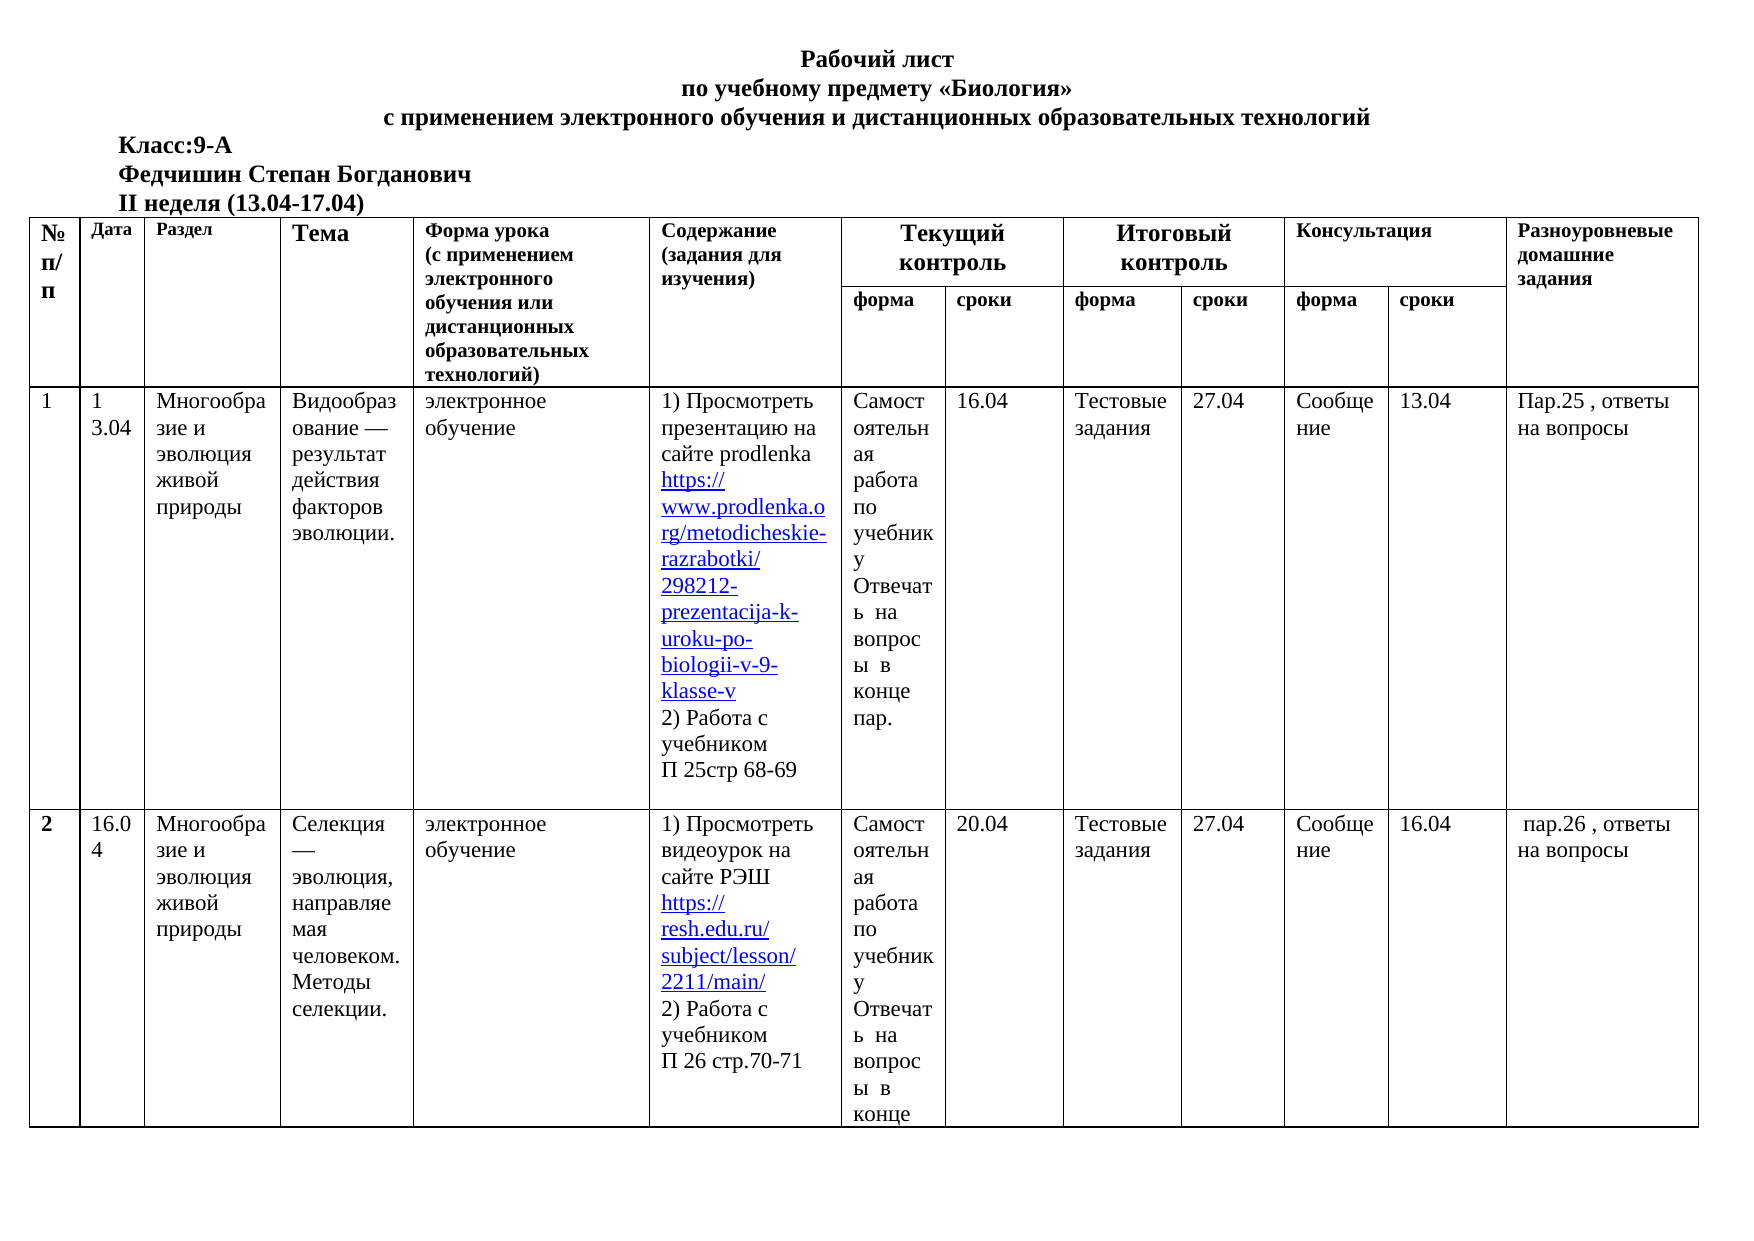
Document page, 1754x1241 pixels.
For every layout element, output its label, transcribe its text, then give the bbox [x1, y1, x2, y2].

table_header № п/п [30, 218, 79, 386]
text по учебному предмету «Биология» [118, 73, 1636, 102]
table_header Раздел [145, 218, 280, 386]
table_cell 27.04 [1182, 810, 1284, 1126]
table_cell 16.04 [1389, 810, 1506, 1126]
table_cell 13.04 [81, 388, 144, 809]
text II неделя (13.04-17.04) [118, 188, 1636, 217]
table_cell форма [1064, 287, 1181, 386]
table_cell Тестовые задания [1064, 810, 1181, 1126]
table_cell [145, 810, 280, 1126]
table_cell 2 [30, 810, 79, 1126]
table_cell сроки [946, 287, 1063, 386]
table_header Форма урока (с применением электронного обучения или дистанционных образовательных технологий) [414, 218, 649, 386]
table_cell Самостоятельная работа по учебнику Отвечать на вопросы в конце пар. [842, 388, 945, 809]
table_cell форма [842, 287, 945, 386]
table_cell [1507, 810, 1698, 1126]
table_header Итоговый контроль [1064, 218, 1284, 286]
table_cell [414, 810, 649, 1126]
table_cell сроки [1389, 287, 1506, 386]
table_header Текущий контроль [842, 218, 1063, 286]
table_cell 20.04 [946, 810, 1063, 1126]
table_cell 1 [30, 388, 79, 809]
table_cell Многообразие и эволюция живой природы [145, 388, 280, 809]
table_header Разноуровневые домашние задания [1507, 218, 1698, 386]
text Рабочий лист [118, 44, 1636, 73]
table_cell 27.04 [1182, 388, 1284, 809]
table_cell Сообщение [1285, 388, 1388, 809]
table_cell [281, 810, 413, 1126]
table_header Консультация [1285, 218, 1506, 286]
table_cell 1) Просмотреть презентацию на сайте prodlenka https://www.prodlenka.org/metodicheskie-razrabotki/298212-prezentacija-k-uroku-po-biologii-v-9-klasse-v 2) Работа с учебником П 25стр 68-69 [650, 388, 841, 809]
text Класс:9-А [118, 131, 1636, 159]
table_cell Сообщение [1285, 810, 1388, 1126]
table_header Тема [281, 218, 413, 386]
table_cell сроки [1182, 287, 1284, 386]
table_cell форма [1285, 287, 1388, 386]
table_cell 13.04 [1389, 388, 1506, 809]
text Федчишин Степан Богданович [118, 159, 1636, 188]
table_cell 16.04 [946, 388, 1063, 809]
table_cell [650, 810, 841, 1126]
table_cell Пар.25 , ответы на вопросы [1507, 388, 1698, 809]
table_header Дата [81, 218, 144, 386]
table_cell Тестовые задания [1064, 388, 1181, 809]
table_cell электронное обучение [414, 388, 649, 809]
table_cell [842, 810, 945, 1126]
table_cell 16.04 [81, 810, 144, 1126]
table_header Содержание (задания для изучения) [650, 218, 841, 386]
table_cell Видообразование — результат действия факторов эволюции. [281, 388, 413, 809]
text с применением электронного обучения и дистанционных образовательных технологий [118, 102, 1636, 131]
